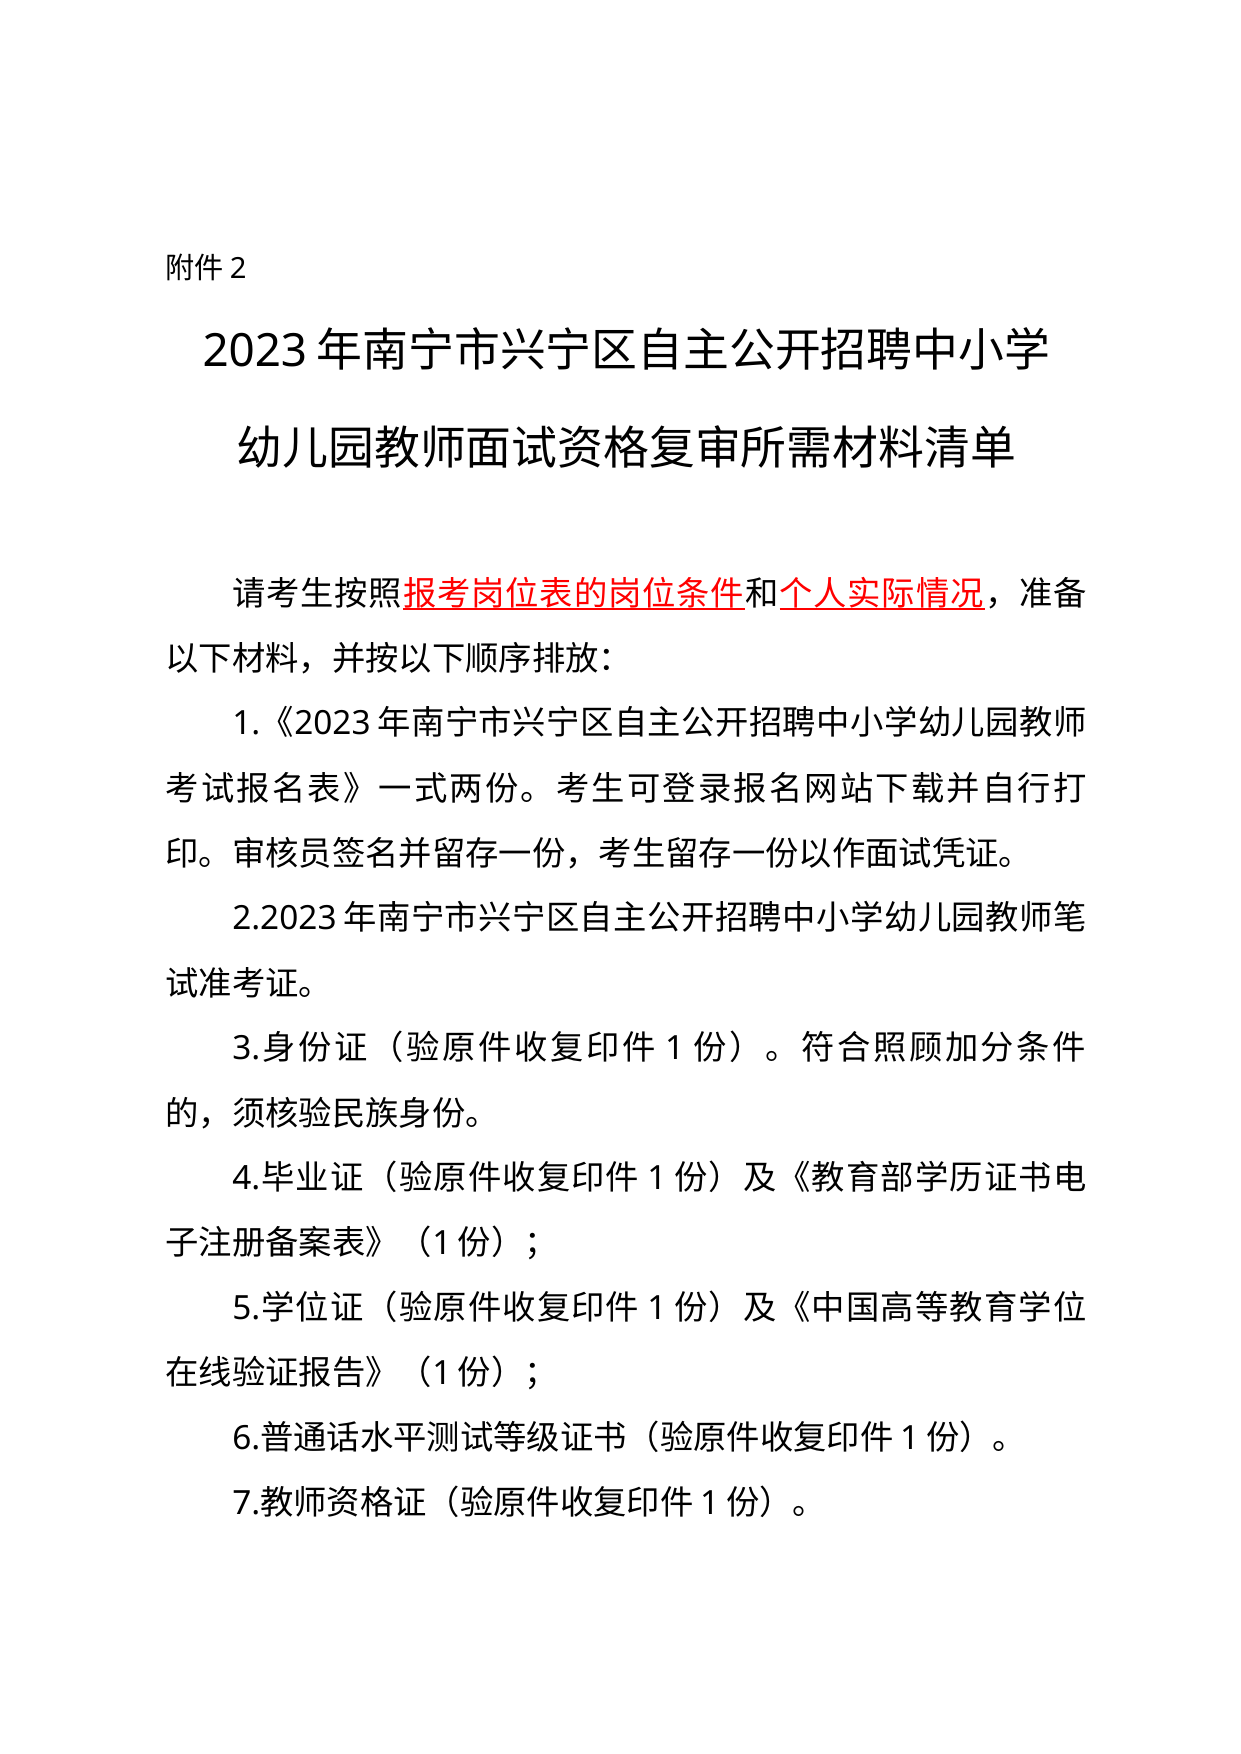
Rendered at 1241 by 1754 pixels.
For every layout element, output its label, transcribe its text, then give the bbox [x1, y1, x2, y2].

list 6.普通话水平测试等级证书（验原件收复印件1份）。 [165, 1403, 1087, 1468]
text 3.身份证（验原件收复印件1份）。符合照顾加分条件的，须核验民族身份。 [165, 1013, 1087, 1143]
text 2023年南宁市兴宁区自主公开招聘中小学 [165, 298, 1087, 395]
list 4.毕业证（验原件收复印件1份）及《教育部学历证书电子注册备案表》（1份）； [165, 1143, 1087, 1273]
list 2.2023年南宁市兴宁区自主公开招聘中小学幼儿园教师笔试准考证。 [165, 883, 1087, 1013]
text 附件2 [165, 233, 1087, 298]
list 5.学位证（验原件收复印件1份）及《中国高等教育学位在线验证报告》（1份）； [165, 1273, 1087, 1403]
list 1.《2023年南宁市兴宁区自主公开招聘中小学幼儿园教师考试报名表》一式两份。考生可登录报名网站下载并自行打印。审核员签名并留存一份，考生留存一份以作面试凭证。 [165, 688, 1087, 883]
text 幼儿园教师面试资格复审所需材料清单 [165, 395, 1087, 493]
text 请考生按照报考岗位表的岗位条件和个人实际情况，准备以下材料，并按以下顺序排放： [165, 558, 1087, 688]
list 7.教师资格证（验原件收复印件1份）。 [165, 1468, 1087, 1533]
